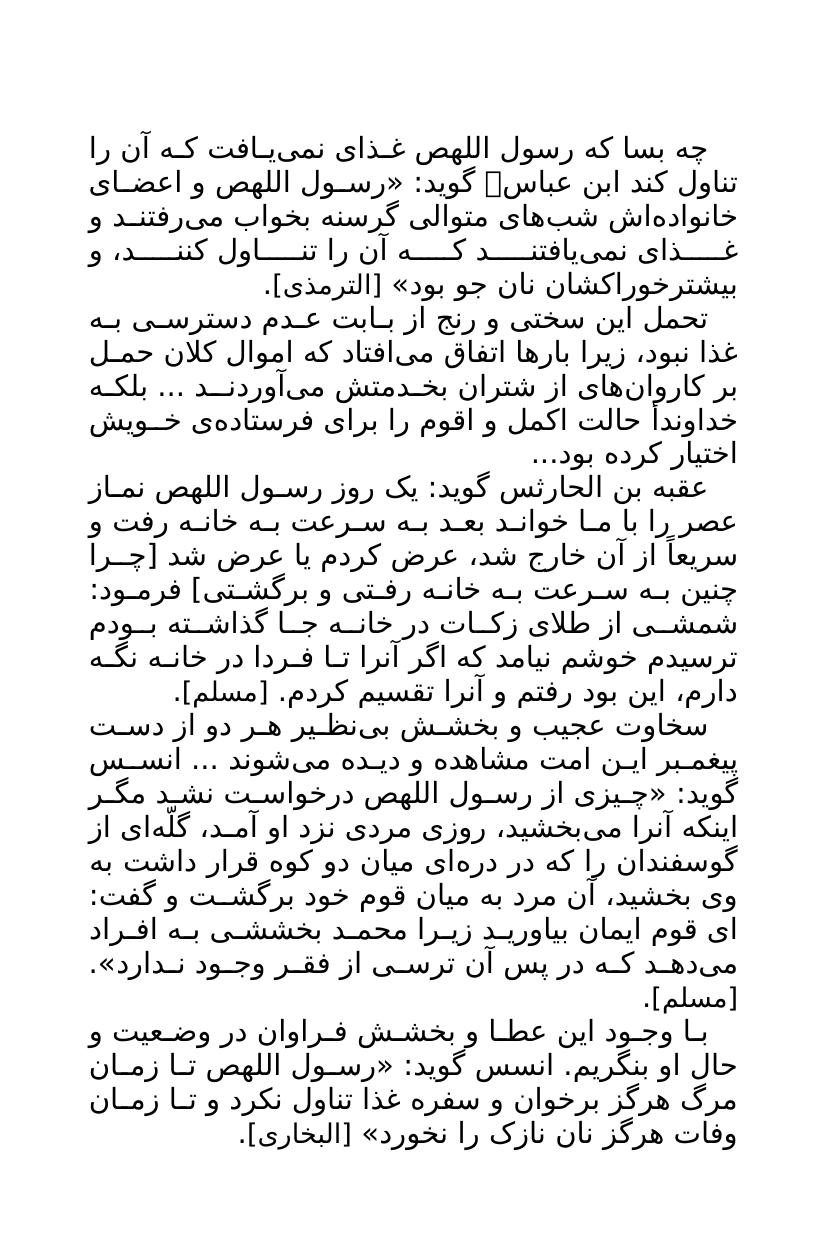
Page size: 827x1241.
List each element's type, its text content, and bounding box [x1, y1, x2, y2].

text با وجود این عطا و بخشش فراوان در وضعیت و حال او بنگریم. انسس گوید: «رسول اللهص تا زمان مرگ هرگز برخوان و سفره غذا تناول نکرد و تا زمان وفات هرگز نان نازک را نخورد» [البخاری]. [89, 1014, 738, 1150]
text عقبه بن الحارثس گوید: یک روز رسول اللهص نماز عصر را با ما خواند بعد به سرعت به خانه رفت و سریعاً از آن خارج شد، عرض کردم یا عرض شد [چرا چنین به سرعت به خانه رفتی و برگشتی] فرمود: شمشی از طلای زکات در خانه جا گذاشته بودم ترسیدم خوشم نیامد که اگر آنرا تا فردا در خانه نگه دارم، این بود رفتم و آنرا تقسیم کردم. [مسلم]. [89, 471, 738, 708]
text چه بسا که رسول اللهص غذای نمی‌یافت که آن را تناول کند ابن عباس گوید: «رسول اللهص و اعضای خانواده‌اش شب‌های متوالی گرسنه بخواب می‌رفتند و غذای نمی‌یافتند که آن را تناول کنند، و بیشترخوراکشان نان جو بود» [الترمذی]. [89, 131, 738, 301]
text تحمل این سختی و رنج از بابت عدم دسترسی به غذا نبود، زیرا بارها اتفاق می‌افتاد که اموال کلان حمل بر کاروان‌های از شتران بخدمتش می‌آوردنـد ... بلکه خداوندأ حالت اکمل و اقوم را برای فرستاده‌ی خویش اختیار کرده بود... [89, 301, 738, 471]
text سخاوت عجیب و بخشش بی‌نظیر هر دو از دست پیغمـبر ایـن امت مشاهده و دیـده می‌شوند ... انسس گوید: «چیزی از رسول اللهص درخواست نشد مگر اینکه آنرا می‌بخشید، روزی مردی نزد او آمد، گلّه‌ای از گوسفندان را که در دره‌ای میان دو کوه قرار داشت به وی بخشید، آن مرد به میان قوم خود برگشت و گفت: ای قوم ایمان بیاورید زیرا محمد بخششی به افراد می‌دهد که در پس آن ترسی از فقر وجود ندارد». [مسلم]. [89, 708, 738, 1014]
